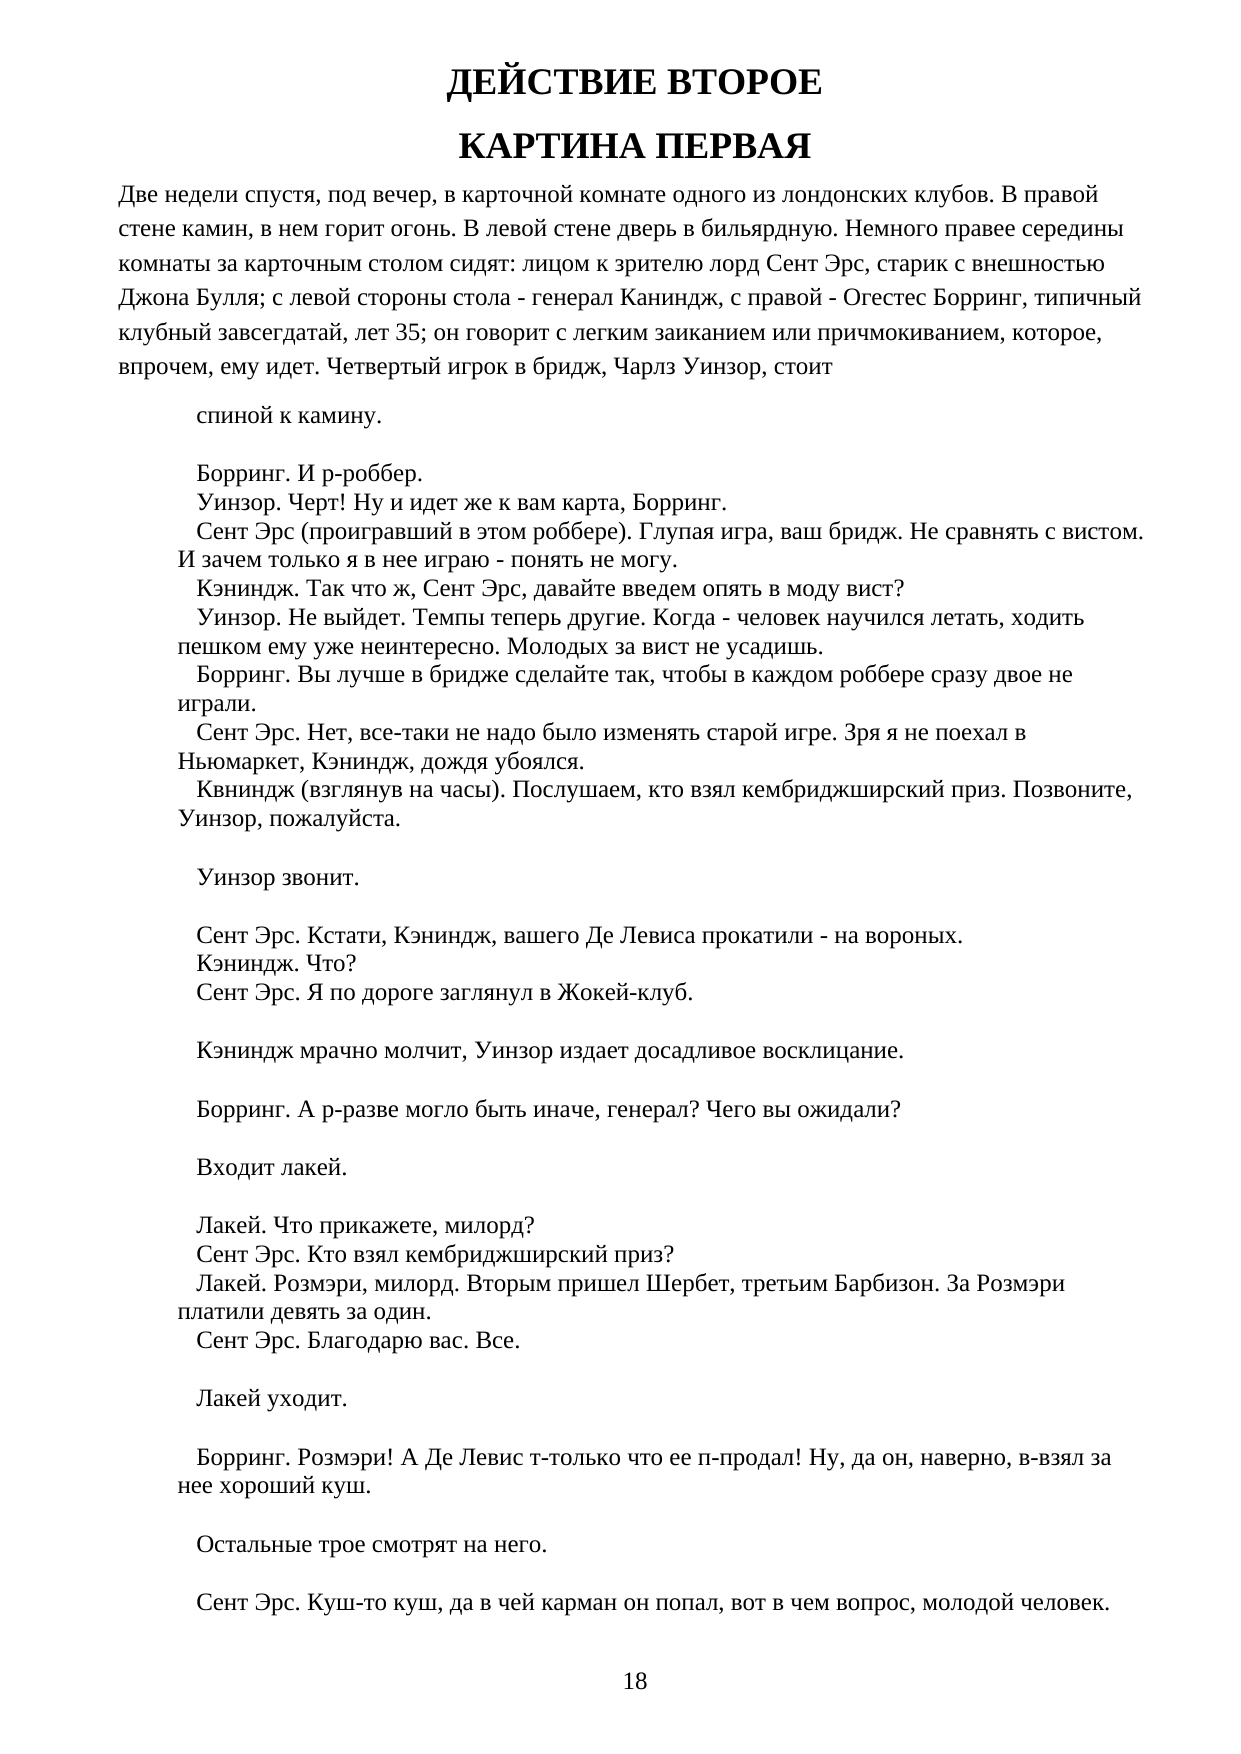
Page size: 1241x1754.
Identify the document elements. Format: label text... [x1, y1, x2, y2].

text Кэниндж. Так что ж, Сент Эрс, давайте введем опять в моду вист? [177, 573, 1152, 602]
text Уинзор. Черт! Ну и идет же к вам карта, Борринг. [177, 487, 1152, 516]
text Сент Эрс. Куш-то куш, да в чей карман он попал, вот в чем вопрос, молодой человек. [177, 1587, 1152, 1616]
text Входит лакей. [177, 1152, 1152, 1181]
subtitle КАРТИНА ПЕРВАЯ [118, 123, 1152, 166]
text Сент Эрс. Я по дороге заглянул в Жокей-клуб. [177, 977, 1152, 1006]
text Кэниндж мрачно молчит, Уинзор издает досадливое восклицание. [177, 1036, 1152, 1064]
text Сент Эрс. Кстати, Кэниндж, вашего Де Левиса прокатили - на вороных. [177, 920, 1152, 948]
text Сент Эрс. Благодарю вас. Все. [177, 1325, 1152, 1354]
text Борринг. Розмэри! А Де Левис т-только что ее п-продал! Ну, да он, наверно, в-взял за нее хороший куш. [177, 1442, 1152, 1499]
subtitle ДЕЙСТВИЕ ВТОРОЕ [118, 59, 1152, 102]
text Борринг. И р-роббер. [177, 458, 1152, 487]
text Остальные трое смотрят на него. [177, 1529, 1152, 1557]
text Лакей. Розмэри, милорд. Вторым пришел Шербет, третьим Барбизон. За Розмэри платили девять за один. [177, 1268, 1152, 1325]
text Сент Эрс (проигравший в этом роббере). Глупая игра, ваш бридж. Не сравнять с вистом. И зачем только я в нее играю - понять не могу. [177, 516, 1152, 573]
text Две недели спустя, под вечер, в карточной комнате одного из лондонских клубов. В правой стене камин, в нем горит огонь. В левой стене дверь в бильярдную. Немного правее середины комнаты за карточным столом сидят: лицом к зрителю лорд Сент Эрс, старик с внешностью Джона Булля; с левой стороны стола - генерал Каниндж, с правой - Огестес Борринг, типичный клубный завсегдатай, лет 35; он говорит с легким заиканием или причмокиванием, которое, впрочем, ему идет. Четвертый игрок в бридж, Чарлз Уинзор, стоит [118, 179, 1152, 380]
text Уинзор. Не выйдет. Темпы теперь другие. Когда - человек научился летать, ходить пешком ему уже неинтересно. Молодых за вист не усадишь. [177, 602, 1152, 659]
text Сент Эрс. Нет, все-таки не надо было изменять старой игре. Зря я не поехал в Ньюмаркет, Кэниндж, дождя убоялся. [177, 717, 1152, 774]
text Борринг. Вы лучше в бридже сделайте так, чтобы в каждом роббере сразу двое не играли. [177, 659, 1152, 717]
text Борринг. А р-разве могло быть иначе, генерал? Чего вы ожидали? [177, 1094, 1152, 1122]
text Лакей. Что прикажете, милорд? [177, 1210, 1152, 1239]
text Сент Эрс. Кто взял кембриджширский приз? [177, 1239, 1152, 1268]
text Уинзор звонит. [177, 862, 1152, 890]
text Квниндж (взглянув на часы). Послушаем, кто взял кембриджширский приз. Позвоните, Уинзор, пожалуйста. [177, 774, 1152, 832]
text Лакей уходит. [177, 1383, 1152, 1412]
text спиной к камину. [177, 400, 1152, 429]
text Кэниндж. Что? [177, 948, 1152, 977]
